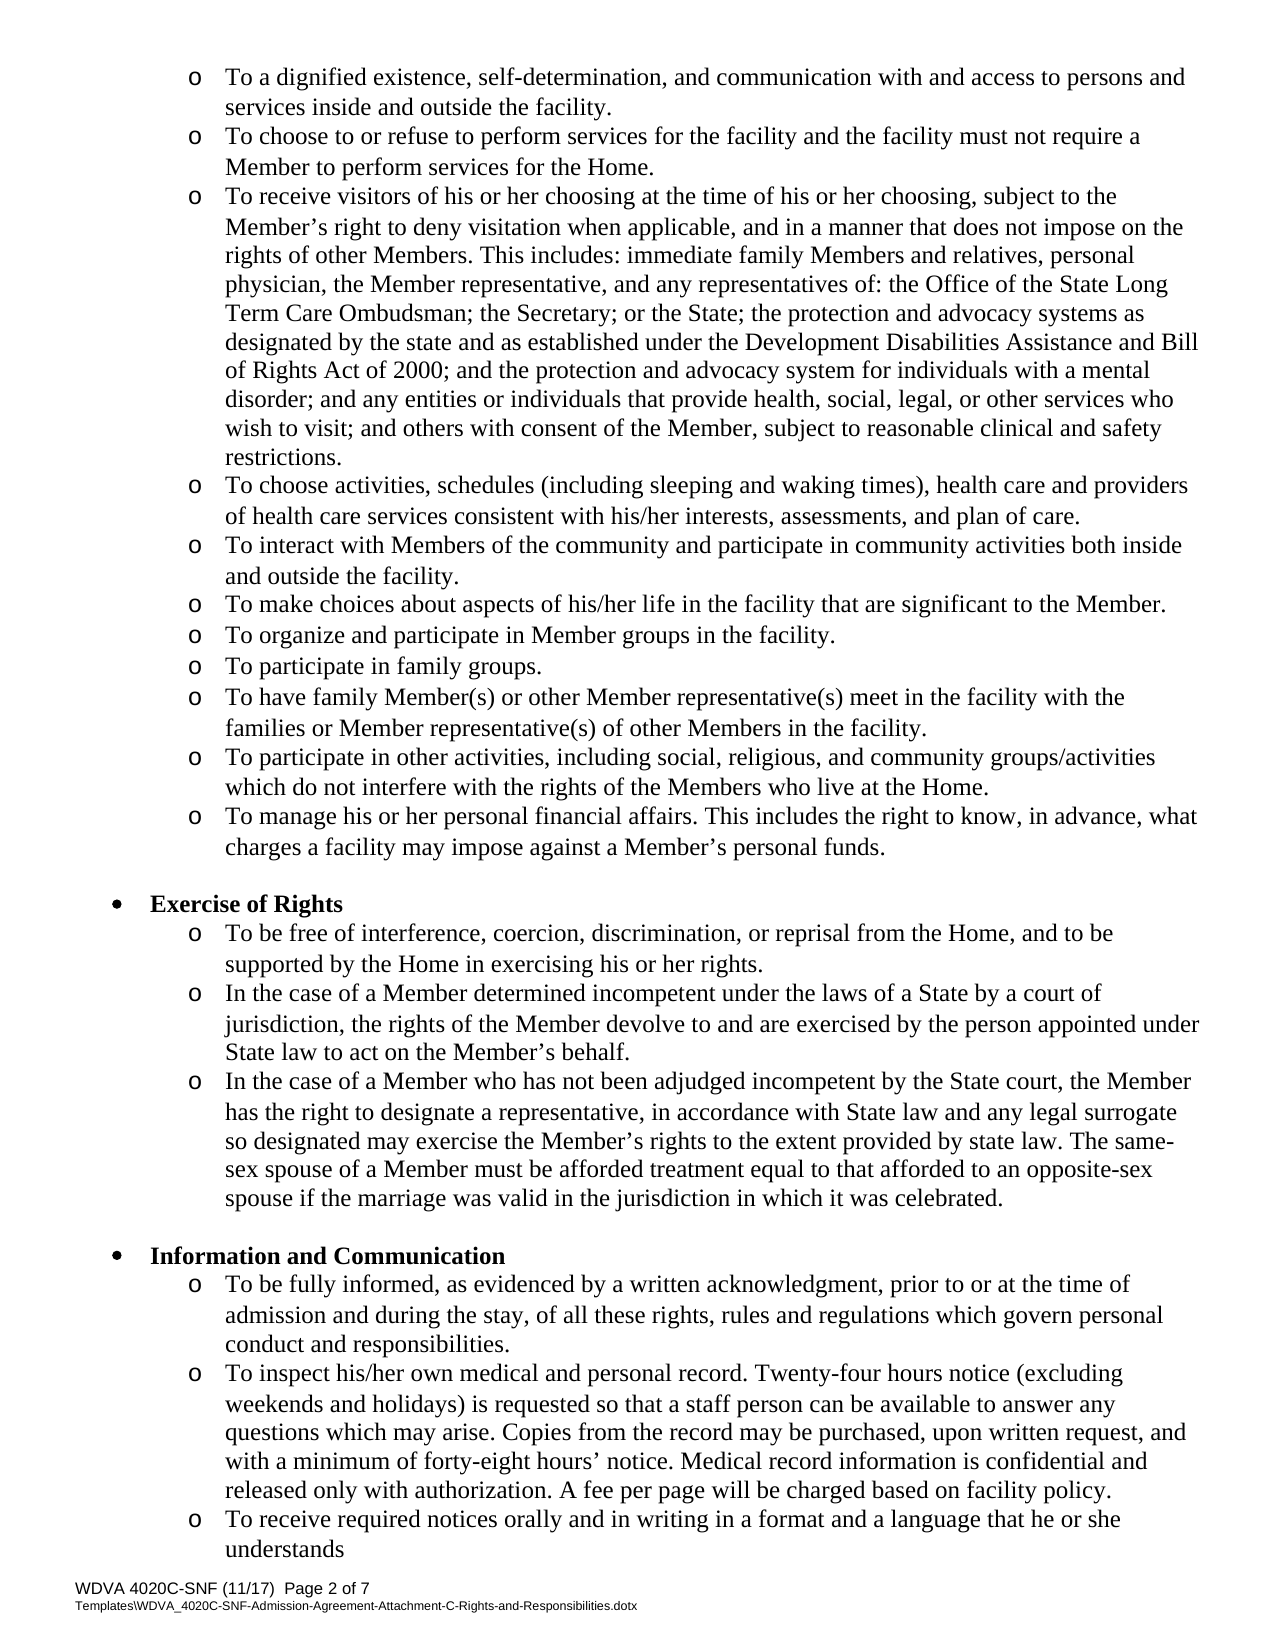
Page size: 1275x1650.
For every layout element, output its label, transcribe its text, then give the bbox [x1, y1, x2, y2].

list To manage his or her personal financial affairs. This includes the right to know, in advance, what charges a facility may impose against a Member’s personal funds. [187, 801, 1200, 861]
list To participate in other activities, including social, religious, and community groups/activities which do not interfere with the rights of the Members who live at the Home. [187, 742, 1200, 801]
list To interact with Members of the community and participate in community activities both inside and outside the facility. [187, 530, 1200, 589]
list To have family Member(s) or other Member representative(s) meet in the facility with the families or Member representative(s) of other Members in the facility. [187, 682, 1200, 742]
list To inspect his/her own medical and personal record. Twenty-four hours notice (excluding weekends and holidays) is requested so that a staff person can be available to answer any questions which may arise. Copies from the record may be purchased, upon written request, and with a minimum of forty-eight hours’ notice. Medical record information is confidential and released only with authorization. A fee per page will be charged based on facility policy. [187, 1358, 1200, 1504]
list To receive visitors of his or her choosing at the time of his or her choosing, subject to the Member’s right to deny visitation when applicable, and in a manner that does not impose on the rights of other Members. This includes: immediate family Members and relatives, personal physician, the Member representative, and any representatives of: the Office of the State Long Term Care Ombudsman; the Secretary; or the State; the protection and advocacy systems as designated by the state and as established under the Development Disabilities Assistance and Bill of Rights Act of 2000; and the protection and advocacy system for individuals with a mental disorder; and any entities or individuals that provide health, social, legal, or other services who wish to visit; and others with consent of the Member, subject to reasonable clinical and safety restrictions. [187, 181, 1200, 470]
list In the case of a Member who has not been adjudged incompetent by the State court, the Member has the right to designate a representative, in accordance with State law and any legal surrogate so designated may exercise the Member’s rights to the extent provided by state law. The same-sex spouse of a Member must be afforded treatment equal to that afforded to an opposite-sex spouse if the marriage was valid in the jurisdiction in which it was celebrated. [187, 1066, 1200, 1212]
list To be free of interference, coercion, discrimination, or reprisal from the Home, and to be supported by the Home in exercising his or her rights. [187, 918, 1200, 978]
list To choose to or refuse to perform services for the facility and the facility must not require a Member to perform services for the Home. [187, 121, 1200, 181]
list To organize and participate in Member groups in the facility. [187, 620, 1200, 651]
list Information and Communication [112, 1241, 1200, 1269]
list To be fully informed, as evidenced by a written acknowledgment, prior to or at the time of admission and during the stay, of all these rights, rules and regulations which govern personal conduct and responsibilities. [187, 1269, 1200, 1358]
list To participate in family groups. [187, 651, 1200, 682]
list To choose activities, schedules (including sleeping and waking times), health care and providers of health care services consistent with his/her interests, assessments, and plan of care. [187, 470, 1200, 530]
list To make choices about aspects of his/her life in the facility that are significant to the Member. [187, 589, 1200, 620]
list To a dignified existence, self-determination, and communication with and access to persons and services inside and outside the facility. [187, 62, 1200, 121]
list In the case of a Member determined incompetent under the laws of a State by a court of jurisdiction, the rights of the Member devolve to and are exercised by the person appointed under State law to act on the Member’s behalf. [187, 978, 1200, 1066]
list Exercise of Rights [112, 889, 1200, 918]
list To receive required notices orally and in writing in a format and a language that he or she understands [187, 1504, 1200, 1563]
